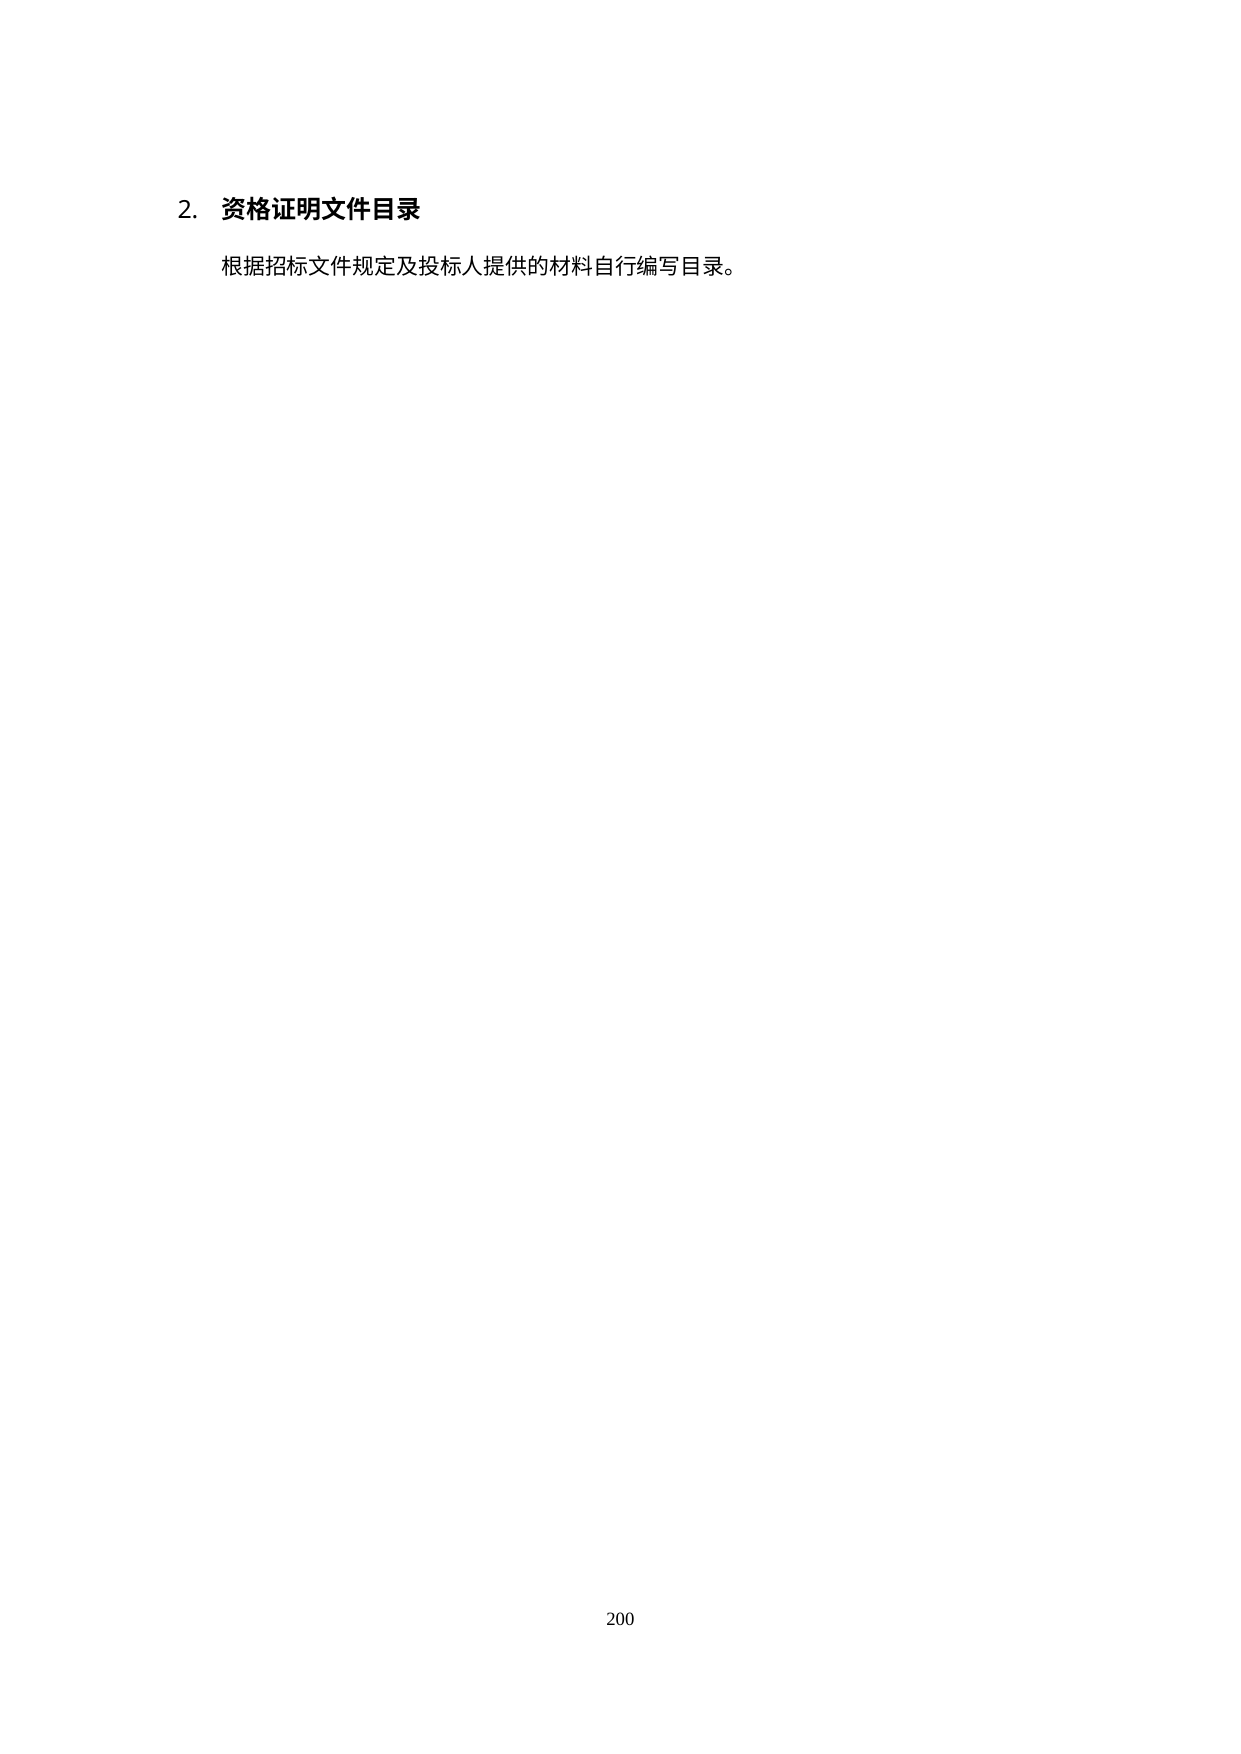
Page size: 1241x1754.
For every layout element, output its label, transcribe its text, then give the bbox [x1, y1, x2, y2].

text 根据招标文件规定及投标人提供的材料自行编写目录。 [177, 249, 1063, 281]
list 资格证明文件目录 [177, 190, 1063, 226]
